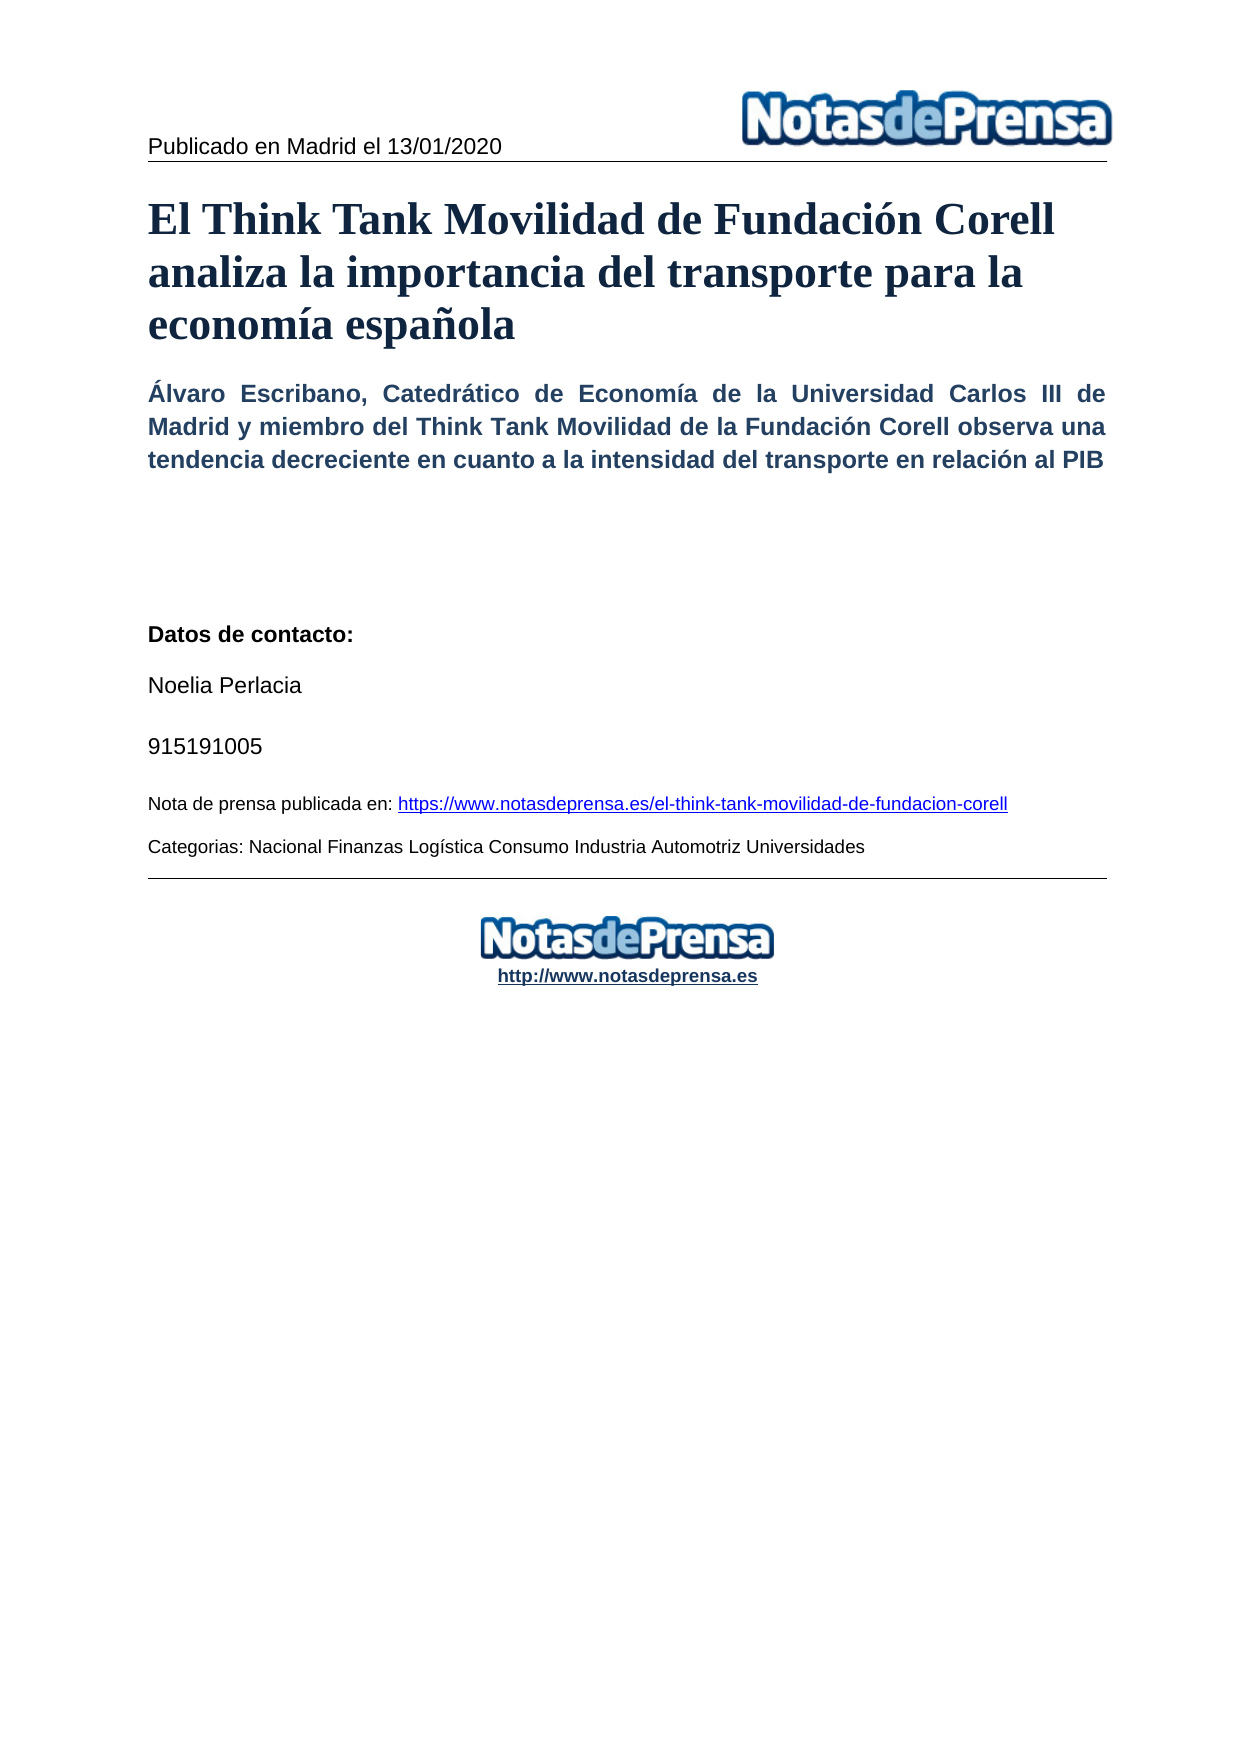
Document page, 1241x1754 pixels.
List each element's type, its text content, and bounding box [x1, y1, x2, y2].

text 915191005 [148, 733, 1063, 759]
subtitle El Think Tank Movilidad de Fundación Corell analiza la importancia del transporte para la economía española [148, 192, 1107, 350]
text Categorias: Nacional Finanzas Logística Consumo Industria Automotriz Universidades [148, 835, 1107, 857]
picture [742, 90, 1113, 148]
text Nota de prensa publicada en: https://www.notasdeprensa.es/el-think-tank-movilidad-de-fundacion-corell [148, 793, 1107, 814]
text http://www.notasdeprensa.es [148, 965, 1107, 986]
text Publicado en Madrid el 13/01/2020 [148, 133, 1107, 161]
text Datos de contacto: [148, 621, 1107, 647]
subtitle Álvaro Escribano, Catedrático de Economía de la Universidad Carlos III de Madrid y miembro del Think Tank Movilidad de la Fundación Corell observa una tendencia decreciente en cuanto a la intensidad del transporte en relación al PIB [148, 379, 1107, 474]
picture [480, 915, 775, 961]
text Noelia Perlacia [148, 672, 1063, 698]
